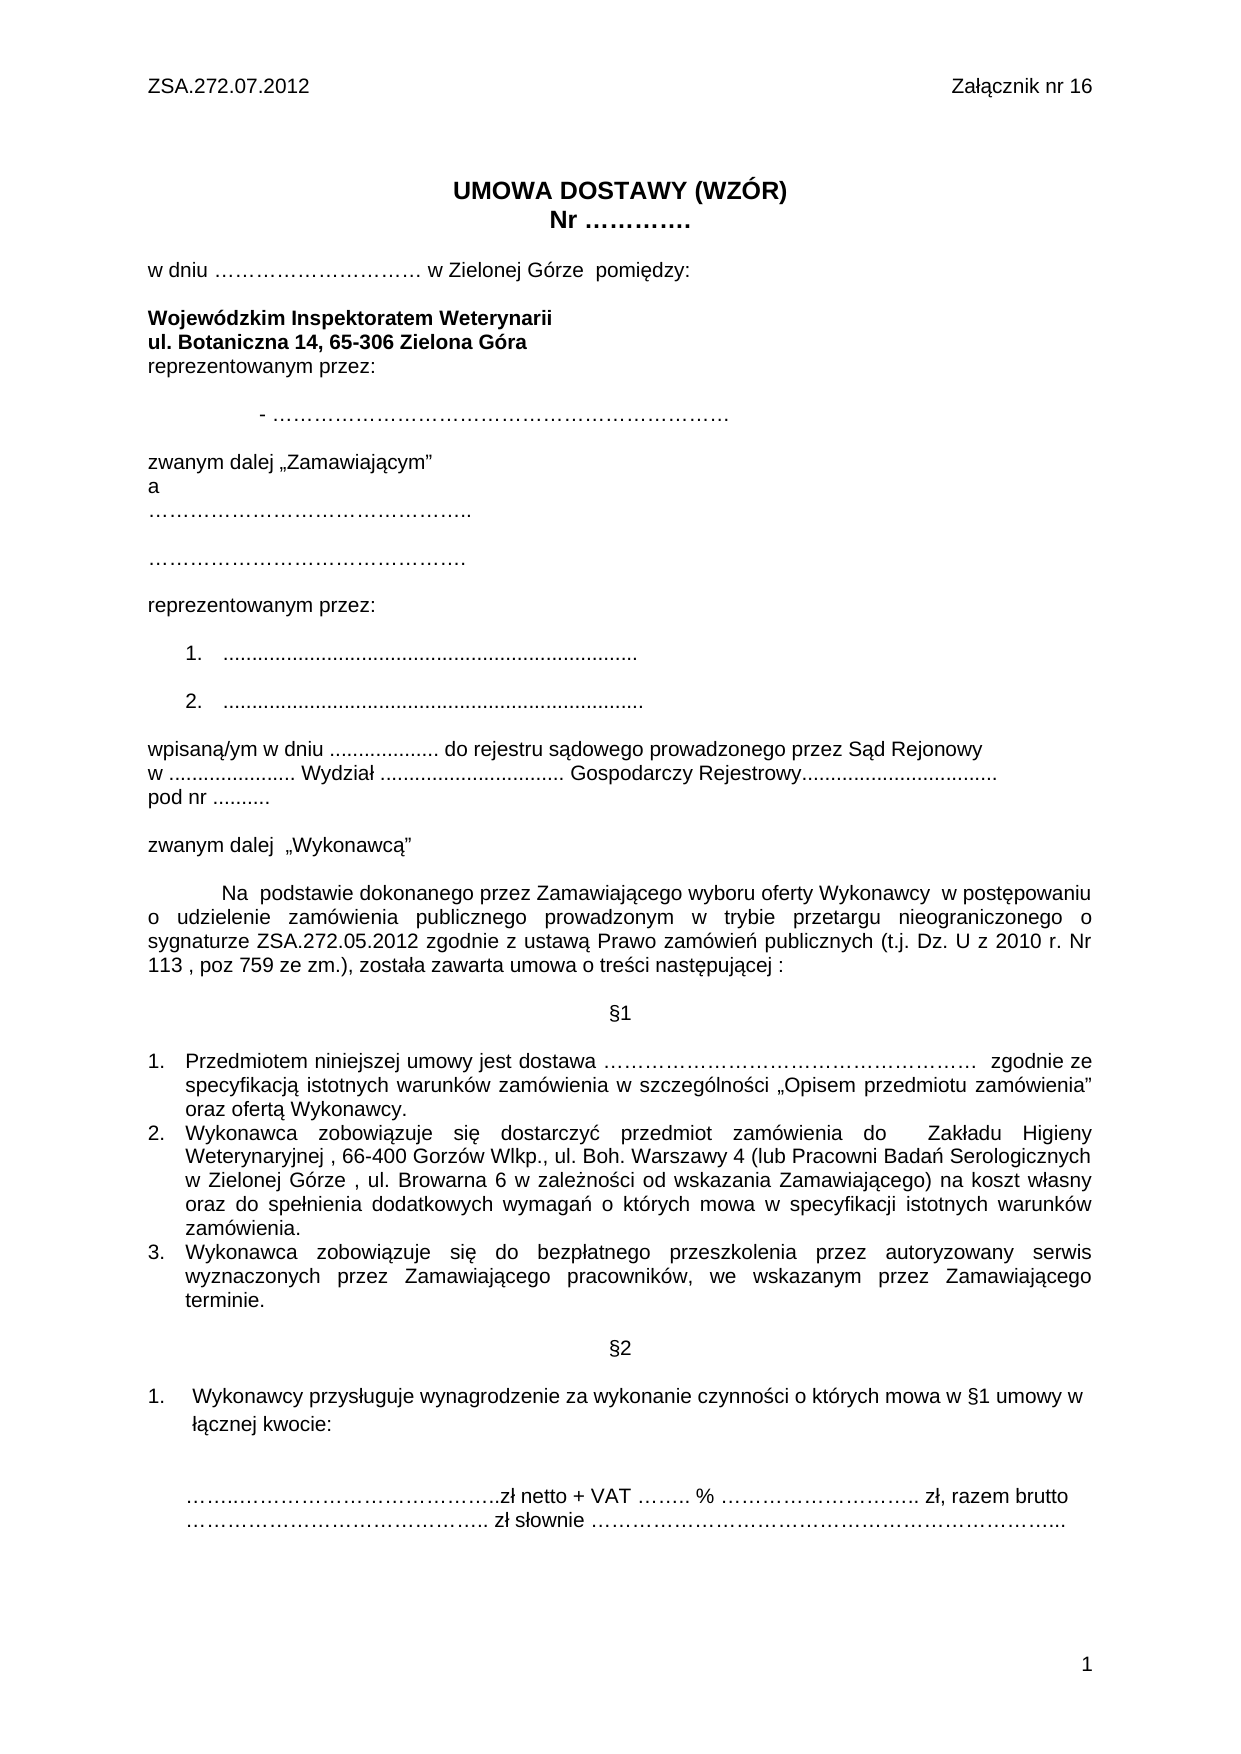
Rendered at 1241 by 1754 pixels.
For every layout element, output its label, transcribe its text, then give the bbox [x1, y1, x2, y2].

text zwanym dalej „Wykonawcą” [148, 833, 1093, 857]
text ……..………………………………..zł netto + VAT …….. % ……………………….. zł, razem brutto …………………………………….. zł słownie …………………………………………………………... [185, 1484, 1093, 1560]
text ul. Botaniczna 14, 65-306 Zielona Góra [148, 330, 1093, 354]
list Wykonawca zobowiązuje się do bezpłatnego przeszkolenia przez autoryzowany serwis wyznaczonych przez Zamawiającego pracowników, we wskazanym przez Zamawiającego terminie. [148, 1240, 1093, 1312]
list Wykonawcy przysługuje wynagrodzenie za wykonanie czynności o których mowa w §1 umowy w łącznej kwocie: [148, 1384, 1093, 1435]
list ......................................................................... [185, 689, 1093, 713]
text Wojewódzkim Inspektoratem Weterynarii [148, 306, 1093, 330]
text reprezentowanym przez: [148, 354, 1093, 378]
list Przedmiotem niniejszej umowy jest dostawa ……………………………………………… zgodnie ze specyfikacją istotnych warunków zamówienia w szczególności „Opisem przedmiotu zamówienia” oraz ofertą Wykonawcy. [148, 1048, 1093, 1120]
text §2 [148, 1336, 1093, 1360]
text ……………………………………….. [148, 497, 1093, 521]
text reprezentowanym przez: [148, 593, 1093, 617]
text zwanym dalej „Zamawiającym” [148, 449, 1093, 473]
list ........................................................................ [185, 641, 1093, 665]
text pod nr .......... [148, 785, 1093, 809]
text w dniu ………………………… w Zielonej Górze pomiędzy: [148, 258, 1093, 282]
text ………………………………………. [148, 545, 1093, 569]
list Wykonawca zobowiązuje się dostarczyć przedmiot zamówienia do Zakładu Higieny Weterynaryjnej , 66-400 Gorzów Wlkp., ul. Boh. Warszawy 4 (lub Pracowni Badań Serologicznych w Zielonej Górze , ul. Browarna 6 w zależności od wskazania Zamawiającego) na koszt własny oraz do spełnienia dodatkowych wymagań o których mowa w specyfikacji istotnych warunków zamówienia. [148, 1120, 1093, 1240]
title UMOWA DOSTAWY (WZÓR) [148, 176, 1093, 205]
text Na podstawie dokonanego przez Zamawiającego wyboru oferty Wykonawcy w postępowaniu o udzielenie zamówienia publicznego prowadzonym w trybie przetargu nieograniczonego o sygnaturze ZSA.272.05.2012 zgodnie z ustawą Prawo zamówień publicznych (t.j. Dz. U z 2010 r. Nr 113 , poz 759 ze zm.), została zawarta umowa o treści następującej : [148, 881, 1093, 977]
title Nr …………. [148, 205, 1093, 234]
text §1 [148, 1001, 1093, 1024]
text - ………………………………………………………… [259, 402, 1093, 426]
text a [148, 473, 1093, 497]
text wpisaną/ym w dniu ................... do rejestru sądowego prowadzonego przez Sąd Rejonowy w ...................... Wydział ................................ Gospodarczy Rejestrowy.................................. [148, 737, 1093, 785]
